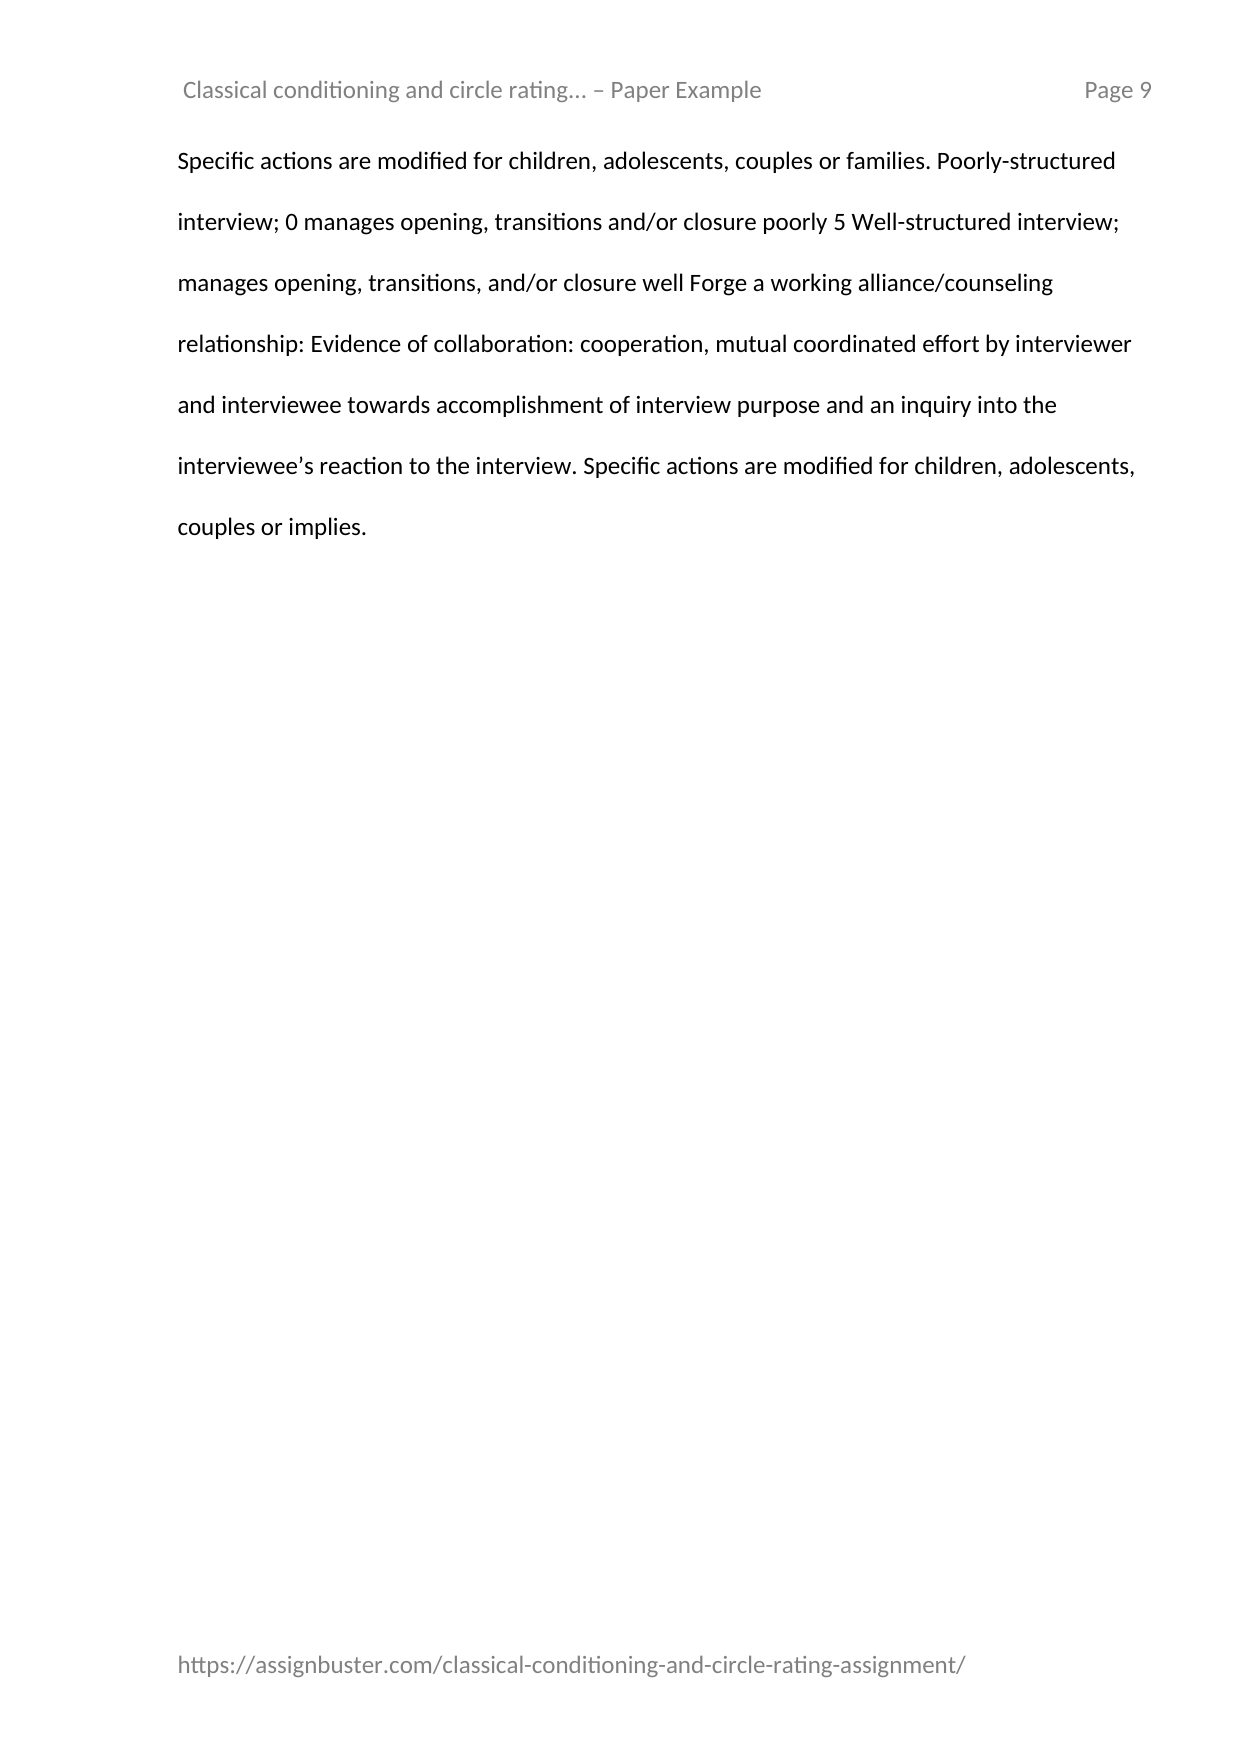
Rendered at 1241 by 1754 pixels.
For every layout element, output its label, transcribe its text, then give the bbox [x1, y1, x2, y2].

text Specific actions are modified for children, adolescents, couples or families. Poorly-structured interview; 0 manages opening, transitions and/or closure poorly 5 Well-structured interview; manages opening, transitions, and/or closure well Forge a working alliance/counseling relationship: Evidence of collaboration: cooperation, mutual coordinated effort by interviewer and interviewee towards accomplishment of interview purpose and an inquiry into the interviewee’s reaction to the interview. Specific actions are modified for children, adolescents, couples or implies. [177, 145, 1152, 542]
